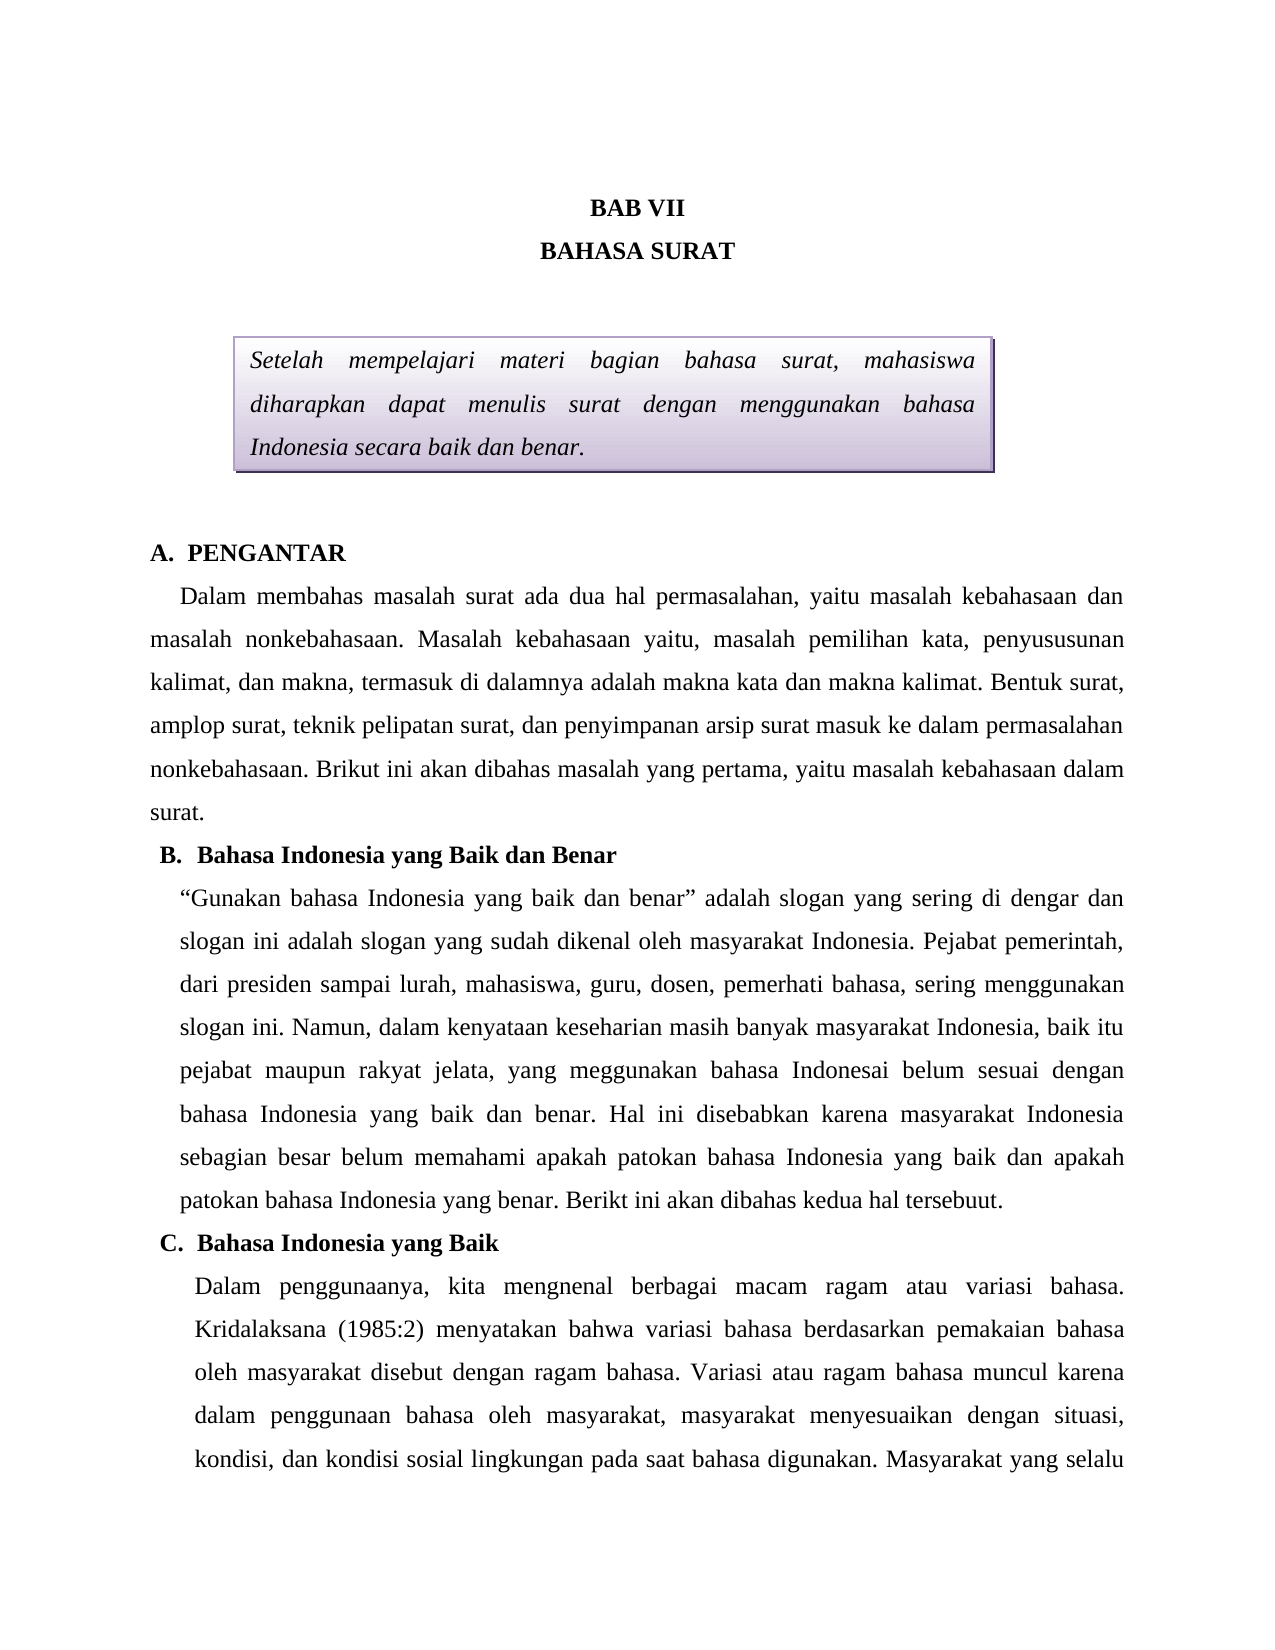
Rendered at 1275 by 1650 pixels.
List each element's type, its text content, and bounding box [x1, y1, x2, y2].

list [194, 1271, 1125, 1472]
list “Gunakan bahasa Indonesia yang baik dan benar” adalah slogan yang sering di dengar dan slogan ini adalah slogan yang sudah dikenal oleh masyarakat Indonesia. Pejabat pemerintah, dari presiden sampai lurah, mahasiswa, guru, dosen, pemerhati bahasa, sering menggunakan slogan ini. Namun, dalam kenyataan keseharian masih banyak masyarakat Indonesia, baik itu pejabat maupun rakyat jelata, yang meggunakan bahasa Indonesai belum sesuai dengan bahasa Indonesia yang baik dan benar. Hal ini disebabkan karena masyarakat Indonesia sebagian besar belum memahami apakah patokan bahasa Indonesia yang baik dan apakah patokan bahasa Indonesia yang benar. Berikt ini akan dibahas kedua hal tersebuut. [179, 883, 1125, 1214]
text BAB VII [150, 193, 1125, 222]
list PENGANTAR [150, 538, 1125, 567]
text BAHASA SURAT [150, 236, 1125, 265]
text Dalam membahas masalah surat ada dua hal permasalahan, yaitu masalah kebahasaan dan masalah nonkebahasaan. Masalah kebahasaan yaitu, masalah pemilihan kata, penyususunan kalimat, dan makna, termasuk di dalamnya adalah makna kata dan makna kalimat. Bentuk surat, amplop surat, teknik pelipatan surat, dan penyimpanan arsip surat masuk ke dalam permasalahan nonkebahasaan. Brikut ini akan dibahas masalah yang pertama, yaitu masalah kebahasaan dalam surat. [150, 581, 1125, 826]
list Bahasa Indonesia yang Baik dan Benar [159, 840, 1125, 869]
list Bahasa Indonesia yang Baik [159, 1228, 1125, 1257]
